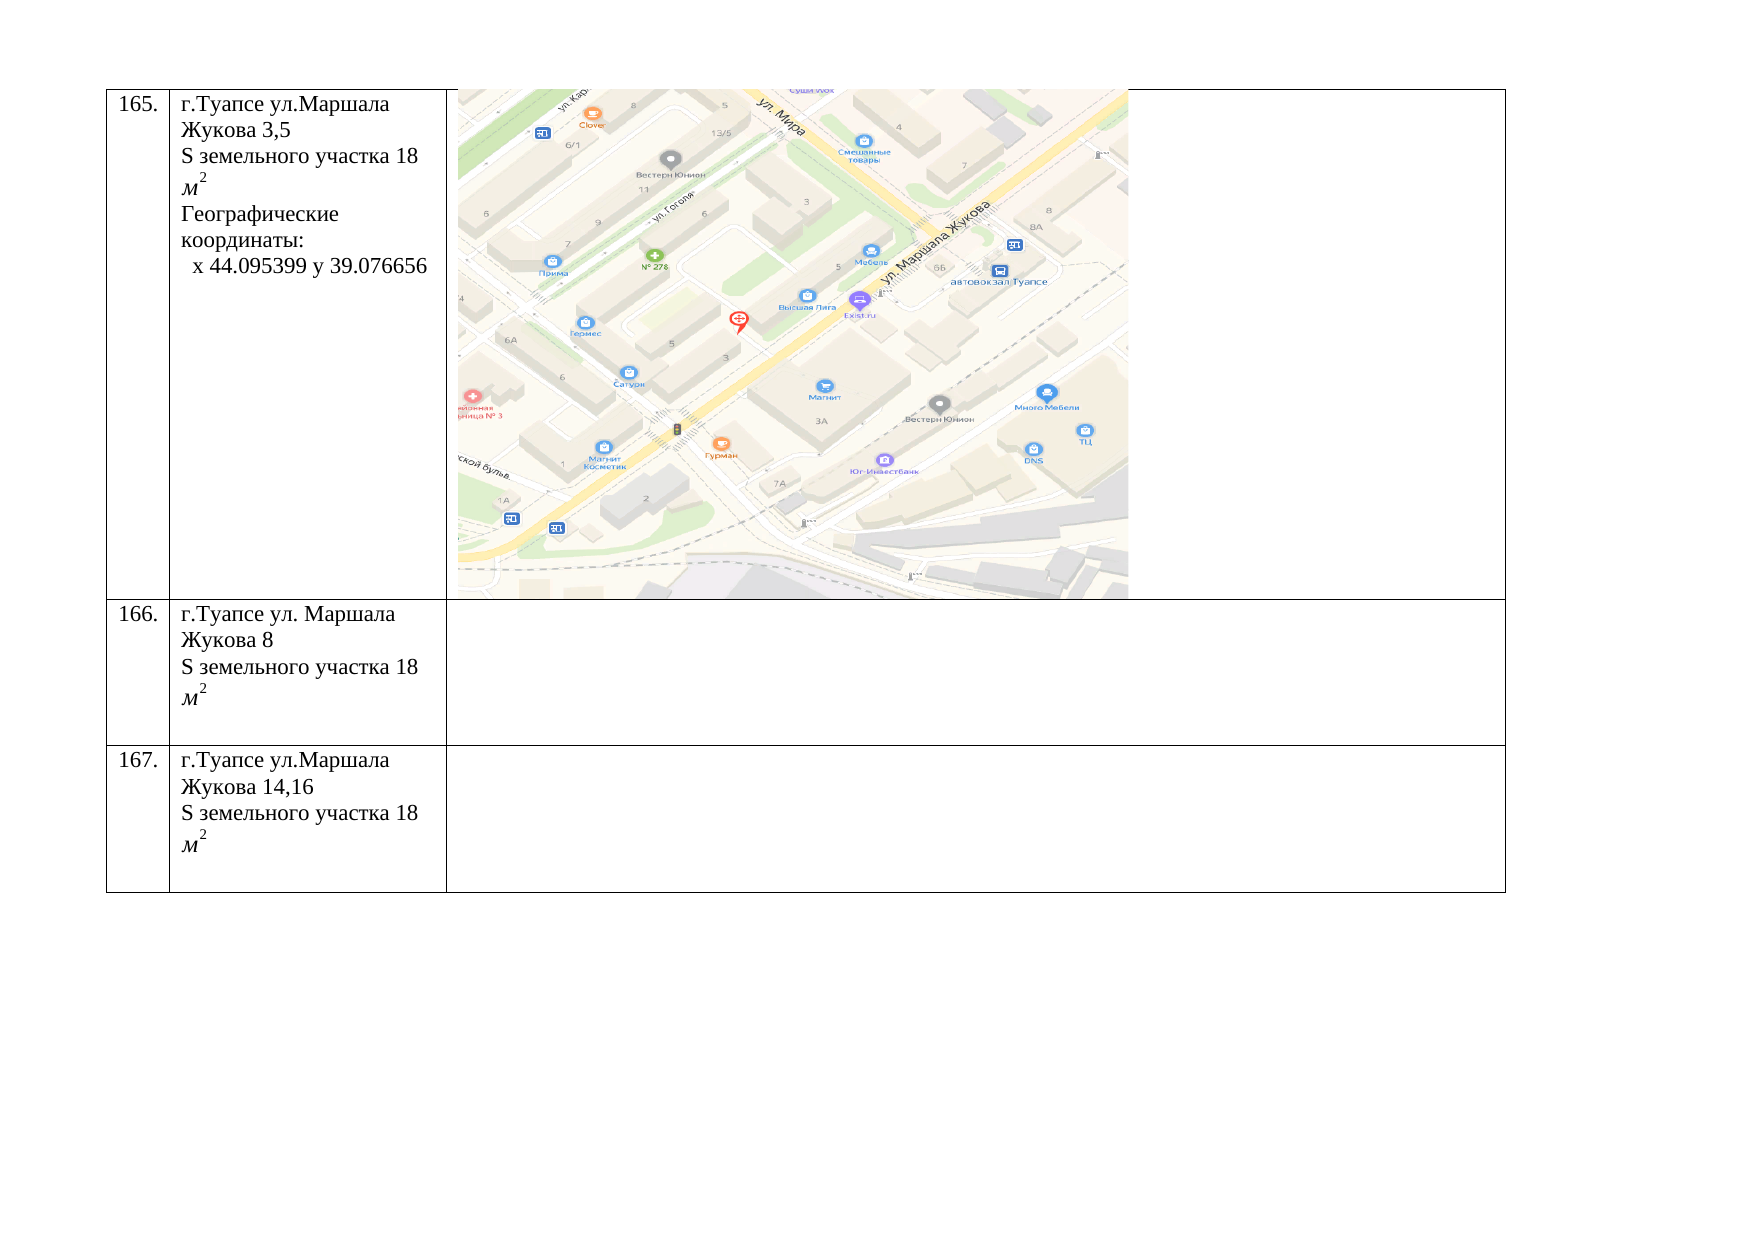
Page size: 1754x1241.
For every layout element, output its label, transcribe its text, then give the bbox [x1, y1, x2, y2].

table_cell [447, 600, 1505, 745]
table_cell г.Туапсе ул.Маршала Жукова 3,5 S земельного участка 18 Географические координаты: х 44.095399 у 39.076656 [170, 90, 446, 599]
table_cell [447, 746, 1505, 892]
picture [458, 89, 1129, 599]
table_cell г.Туапсе ул.Маршала Жукова 14,16 S земельного участка 18 [170, 746, 446, 892]
table_cell 166. [107, 600, 169, 745]
table_cell [1129, 90, 1505, 599]
table_cell г.Туапсе ул. Маршала Жукова 8 S земельного участка 18 [170, 600, 446, 745]
table_cell [447, 90, 458, 599]
table_cell 165. [107, 90, 169, 599]
table_cell 167. [107, 746, 169, 892]
